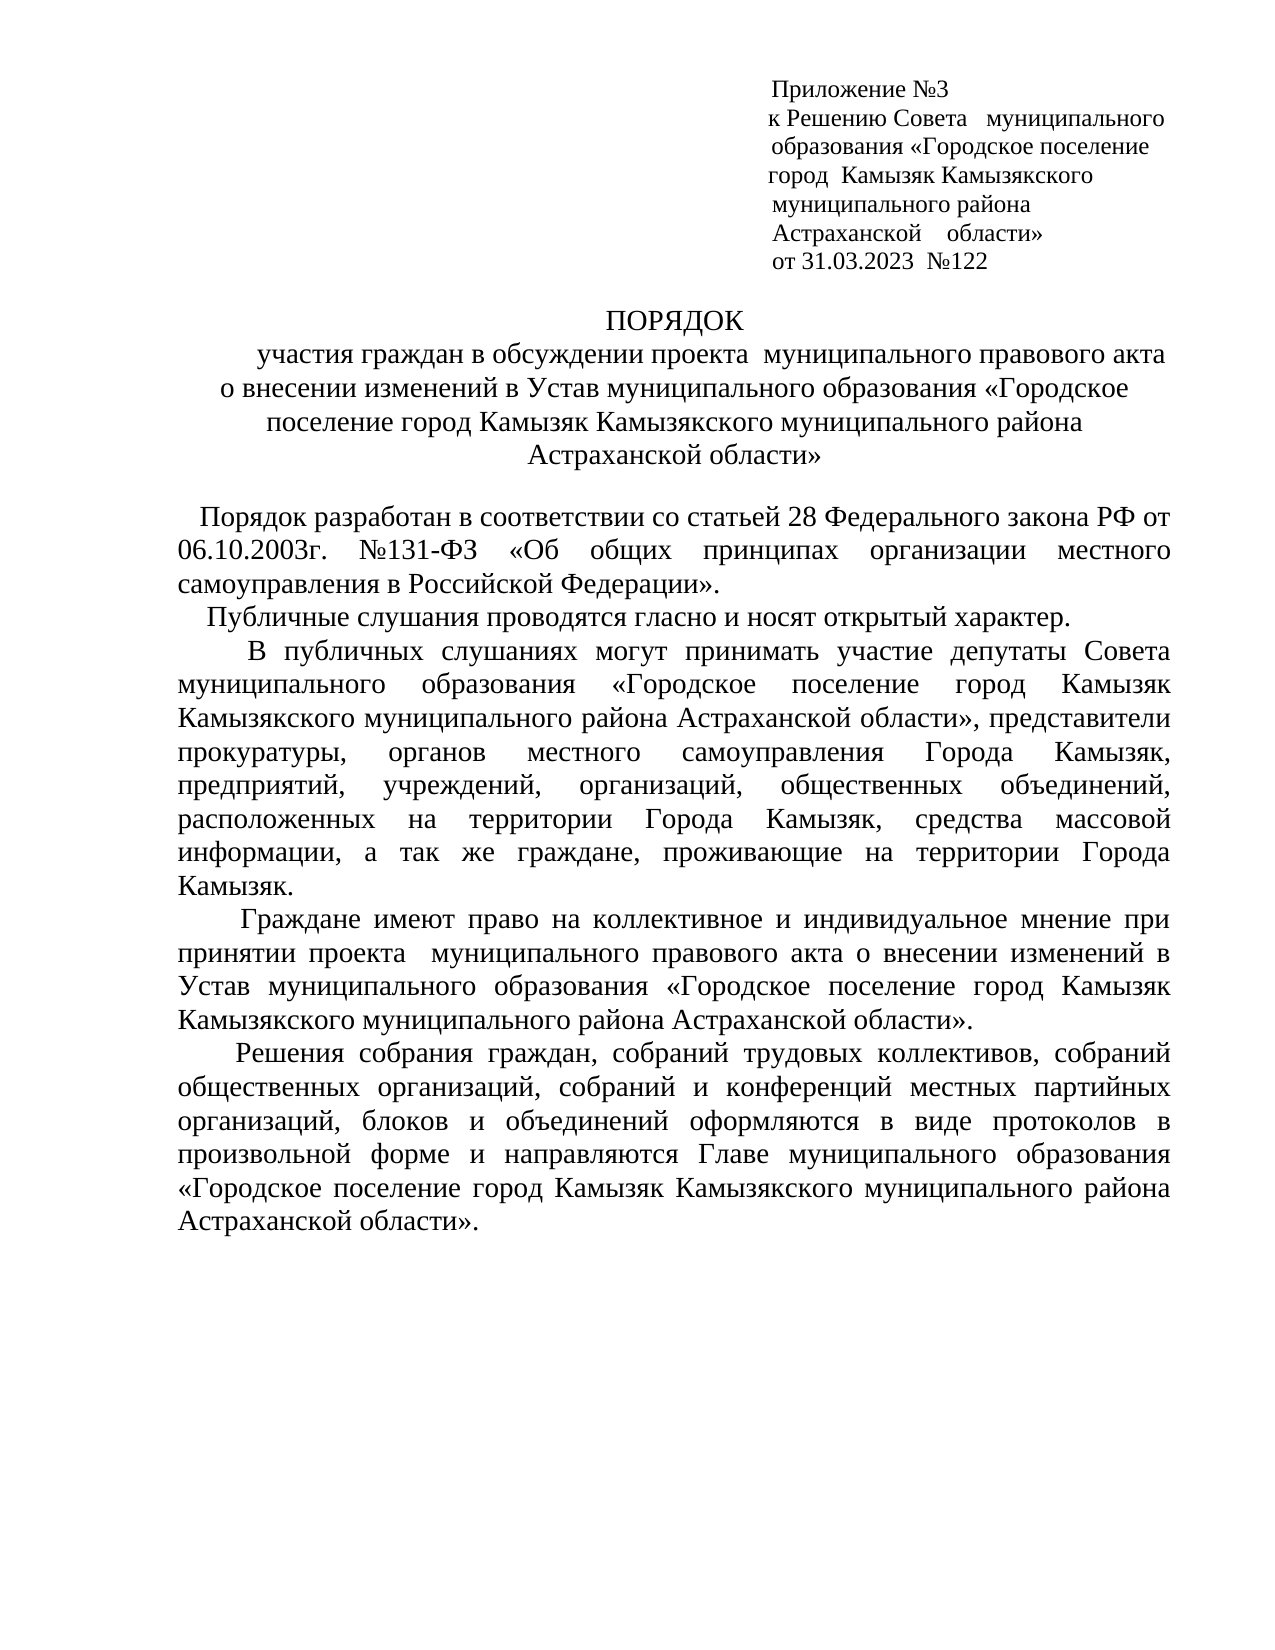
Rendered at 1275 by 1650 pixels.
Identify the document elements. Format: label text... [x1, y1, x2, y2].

text Порядок разработан в соответствии со статьей 28 Федерального закона РФ от 06.10.2003г. №131-ФЗ «Об общих принципах организации местного самоуправления в Российской Федерации». [177, 499, 1172, 599]
text муниципального района [753, 189, 1196, 218]
text к Решению Совета муниципального [753, 103, 1196, 131]
text В публичных слушаниях могут принимать участие депутаты Совета муниципального образования «Городское поселение город Камызяк Камызякского муниципального района Астраханской области», представители прокуратуры, органов местного самоуправления Города Камызяк, предприятий, учреждений, организаций, общественных объединений, расположенных на территории Города Камызяк, средства массовой информации, а так же граждане, проживающие на территории Города Камызяк. [177, 633, 1172, 901]
text участия граждан в обсуждении проекта муниципального правового акта о внесении изменений в Устав муниципального образования «Городское поселение город Камызяк Камызякского муниципального района Астраханской области» [177, 337, 1172, 471]
text образования «Городское поселение [177, 131, 1196, 160]
text Решения собрания граждан, собраний трудовых коллективов, собраний общественных организаций, собраний и конференций местных партийных организаций, блоков и объединений оформляются в виде протоколов в произвольной форме и направляются Главе муниципального образования «Городское поселение город Камызяк Камызякского муниципального района Астраханской области». [177, 1036, 1172, 1237]
text ПОРЯДОК [177, 303, 1172, 337]
text Астраханской области» [753, 218, 1196, 246]
text Приложение №3 [177, 74, 1186, 103]
text город Камызяк Камызякского [753, 160, 1196, 189]
text от 31.03.2023 №122 [753, 246, 1196, 275]
text Граждане имеют право на коллективное и индивидуальное мнение при принятии проекта муниципального правового акта о внесении изменений в Устав муниципального образования «Городское поселение город Камызяк Камызякского муниципального района Астраханской области». [177, 901, 1172, 1036]
text Публичные слушания проводятся гласно и носят открытый характер. [177, 599, 1172, 633]
